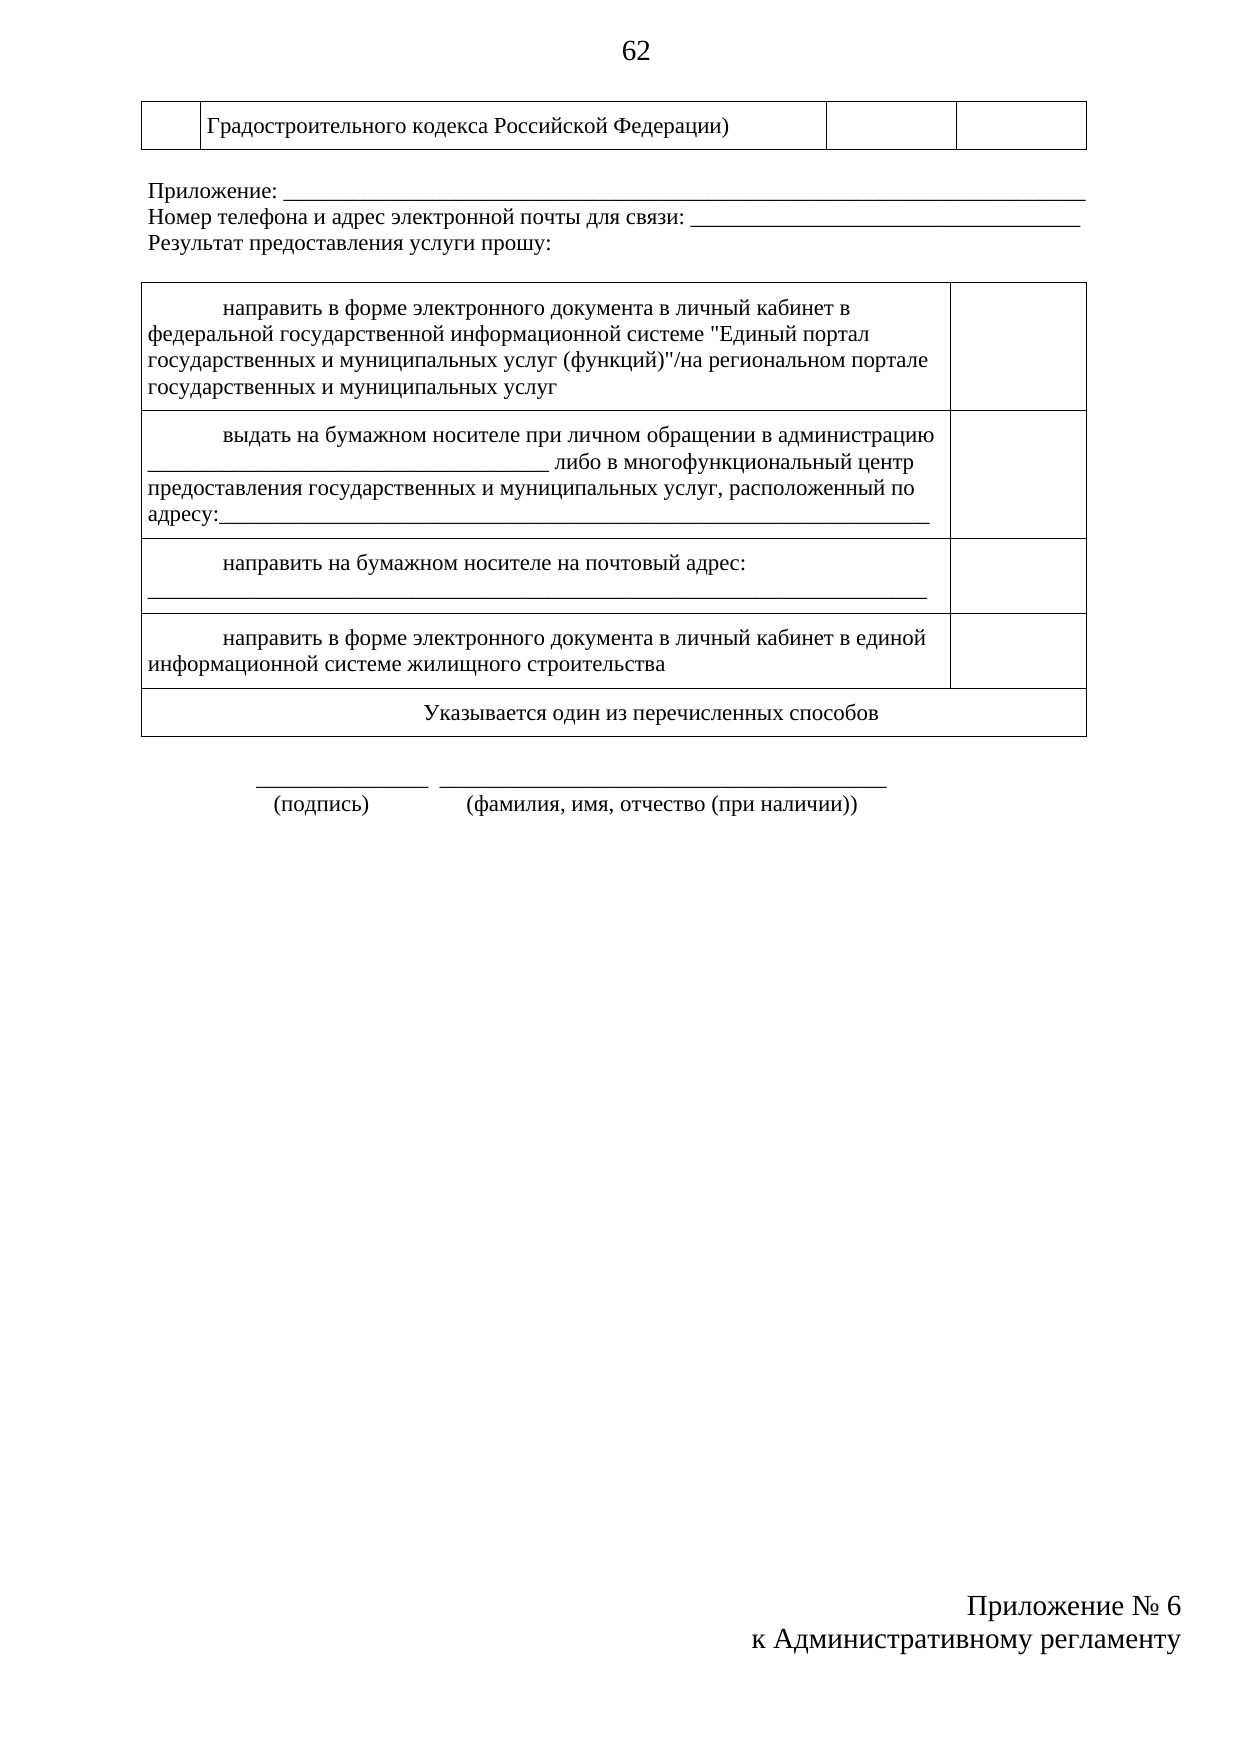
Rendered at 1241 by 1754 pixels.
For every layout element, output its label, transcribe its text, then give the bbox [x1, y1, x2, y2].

table_cell направить в форме электронного документа в личный кабинет в единой информационной системе жилищного строительства [142, 614, 950, 687]
table_cell [951, 614, 1086, 687]
text к Административному регламенту [148, 1621, 1181, 1655]
text _______________ _______________________________________ [148, 763, 1181, 790]
table_cell 3 [142, 102, 200, 149]
table_cell направить на бумажном носителе на почтовый адрес: ____________________________________________________________________ [142, 539, 950, 612]
text Номер телефона и адрес электронной почты для связи: __________________________________ [148, 203, 1181, 229]
table_header направить в форме электронного документа в личный кабинет в федеральной государственной информационной системе "Единый портал государственных и муниципальных услуг (функций)"/на региональном портале государственных и муниципальных услуг [142, 283, 950, 410]
text (подпись) (фамилия, имя, отчество (при наличии)) [148, 790, 1181, 816]
table_cell [957, 102, 1086, 149]
table_cell Указывается один из перечисленных способов [142, 689, 1086, 736]
table_cell [951, 539, 1086, 612]
table_header [951, 283, 1086, 410]
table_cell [201, 102, 826, 149]
text Приложение № 6 [148, 1588, 1181, 1621]
text Приложение: ______________________________________________________________________ [148, 177, 1181, 203]
text Результат предоставления услуги прошу: [148, 229, 1181, 256]
table_cell [827, 102, 956, 149]
table_cell [951, 411, 1086, 537]
table_cell выдать на бумажном носителе при личном обращении в администрацию ___________________________________ либо в многофункциональный центр предоставления государственных и муниципальных услуг, расположенный по адресу:______________________________________________________________ [142, 411, 950, 537]
